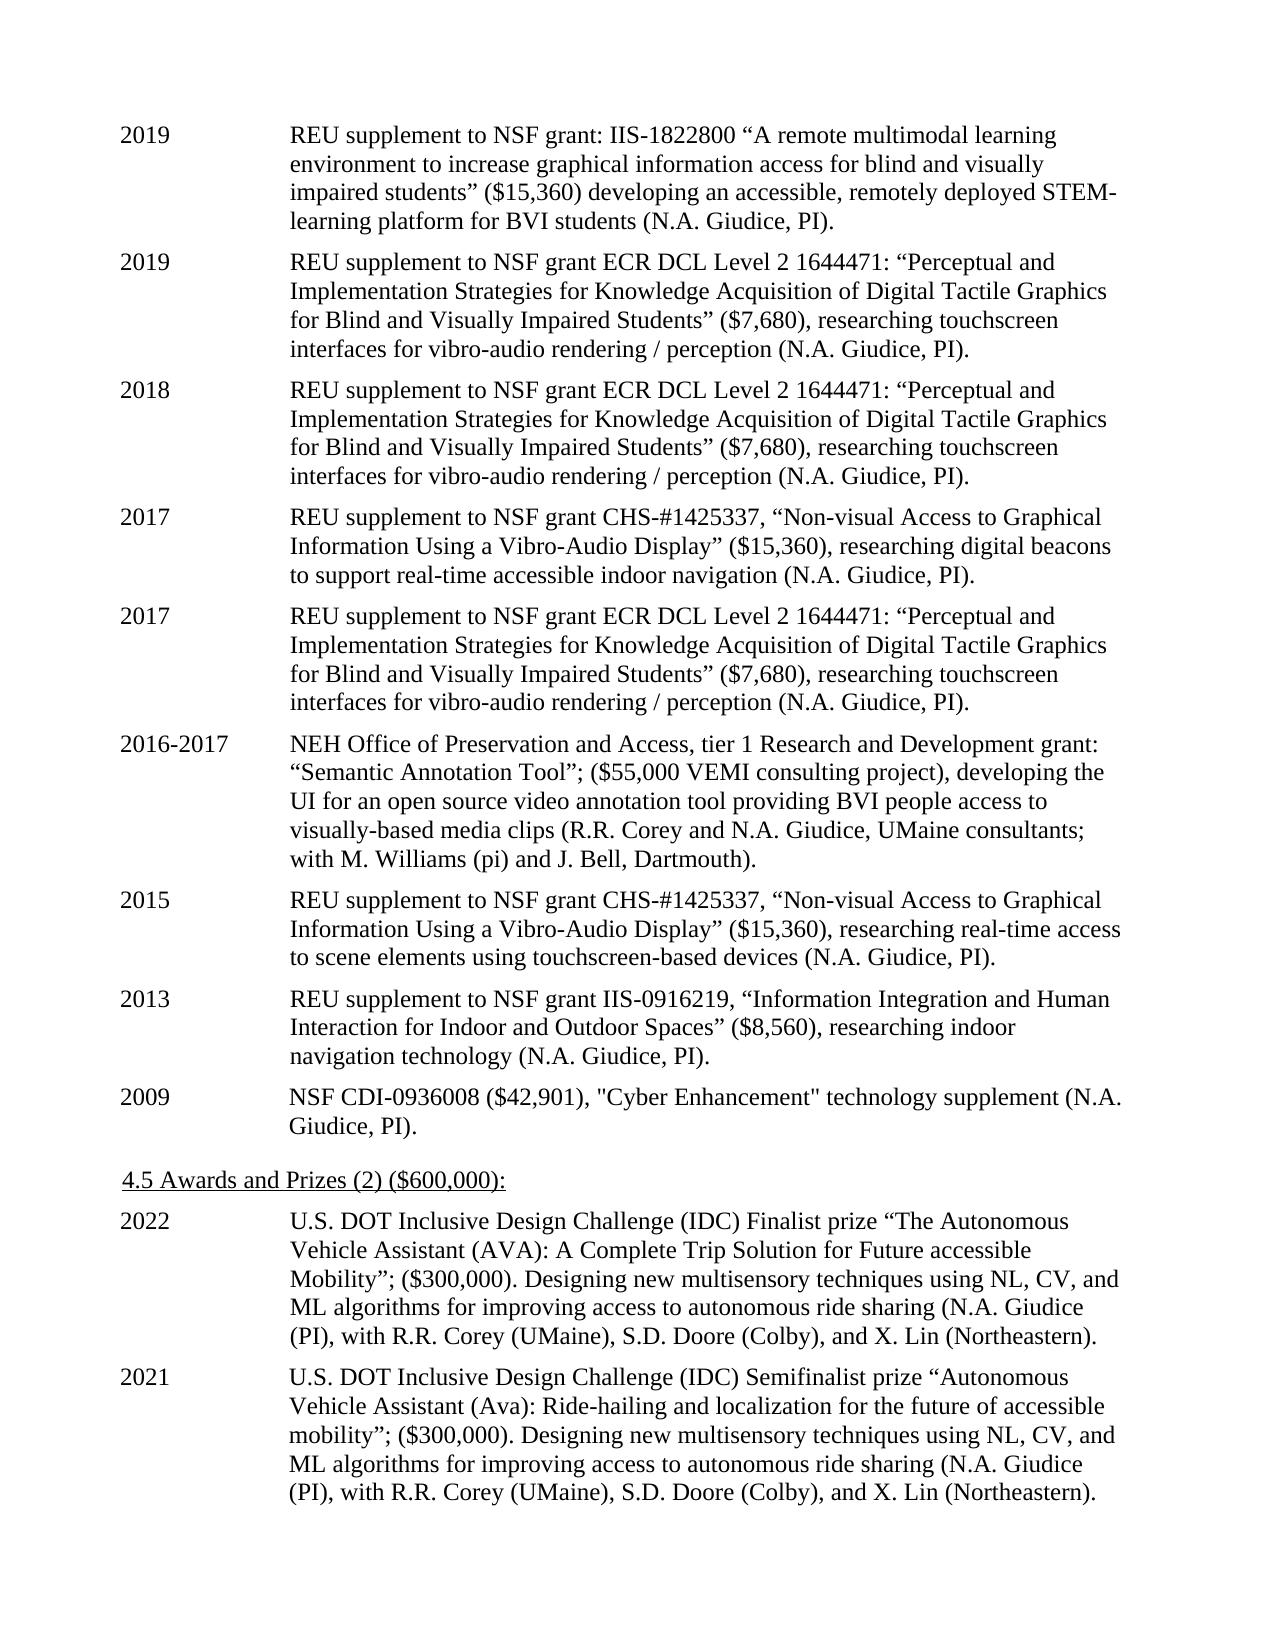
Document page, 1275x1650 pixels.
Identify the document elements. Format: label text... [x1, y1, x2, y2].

text 2017 REU supplement to NSF grant CHS-#1425337, “Non-visual Access to Graphical Information Using a Vibro-Audio Display” ($15,360), researching digital beacons to support real-time accessible indoor navigation (N.A. Giudice, PI). [120, 502, 1125, 589]
text 2013 REU supplement to NSF grant IIS-0916219, “Information Integration and Human Interaction for Indoor and Outdoor Spaces” ($8,560), researching indoor navigation technology (N.A. Giudice, PI). [120, 984, 1125, 1070]
text 4.5 Awards and Prizes (2) ($600,000): [122, 1165, 1125, 1194]
text 2018 REU supplement to NSF grant ECR DCL Level 2 1644471: “Perceptual and Implementation Strategies for Knowledge Acquisition of Digital Tactile Graphics for Blind and Visually Impaired Students” ($7,680), researching touchscreen interfaces for vibro-audio rendering / perception (N.A. Giudice, PI). [120, 375, 1125, 490]
text 2016-2017 NEH Office of Preservation and Access, tier 1 Research and Development grant: “Semantic Annotation Tool”; ($55,000 VEMI consulting project), developing the UI for an open source video annotation tool providing BVI people access to visually-based media clips (R.R. Corey and N.A. Giudice, UMaine consultants; with M. Williams (pi) and J. Bell, Dartmouth). [120, 729, 1125, 872]
text 2019 REU supplement to NSF grant ECR DCL Level 2 1644471: “Perceptual and Implementation Strategies for Knowledge Acquisition of Digital Tactile Graphics for Blind and Visually Impaired Students” ($7,680), researching touchscreen interfaces for vibro-audio rendering / perception (N.A. Giudice, PI). [120, 247, 1125, 362]
text 2022 U.S. DOT Inclusive Design Challenge (IDC) Finalist prize “The Autonomous Vehicle Assistant (AVA): A Complete Trip Solution for Future accessible Mobility”; ($300,000). Designing new multisensory techniques using NL, CV, and ML algorithms for improving access to autonomous ride sharing (N.A. Giudice (PI), with R.R. Corey (UMaine), S.D. Doore (Colby), and X. Lin (Northeastern). [120, 1206, 1125, 1350]
text 2017 REU supplement to NSF grant ECR DCL Level 2 1644471: “Perceptual and Implementation Strategies for Knowledge Acquisition of Digital Tactile Graphics for Blind and Visually Impaired Students” ($7,680), researching touchscreen interfaces for vibro-audio rendering / perception (N.A. Giudice, PI). [120, 601, 1125, 716]
text 2019 REU supplement to NSF grant: IIS-1822800 “A remote multimodal learning environment to increase graphical information access for blind and visually impaired students” ($15,360) developing an accessible, remotely deployed STEM-learning platform for BVI students (N.A. Giudice, PI). [120, 120, 1125, 235]
text 2015 REU supplement to NSF grant CHS-#1425337, “Non-visual Access to Graphical Information Using a Vibro-Audio Display” ($15,360), researching real-time access to scene elements using touchscreen-based devices (N.A. Giudice, PI). [120, 885, 1125, 971]
text 2021 U.S. DOT Inclusive Design Challenge (IDC) Semifinalist prize “Autonomous Vehicle Assistant (Ava): Ride-hailing and localization for the future of accessible mobility”; ($300,000). Designing new multisensory techniques using NL, CV, and ML algorithms for improving access to autonomous ride sharing (N.A. Giudice (PI), with R.R. Corey (UMaine), S.D. Doore (Colby), and X. Lin (Northeastern). [120, 1362, 1125, 1506]
text 2009 NSF CDI-0936008 ($42,901), "Cyber Enhancement" technology supplement (N.A. Giudice, PI). [120, 1082, 1125, 1140]
